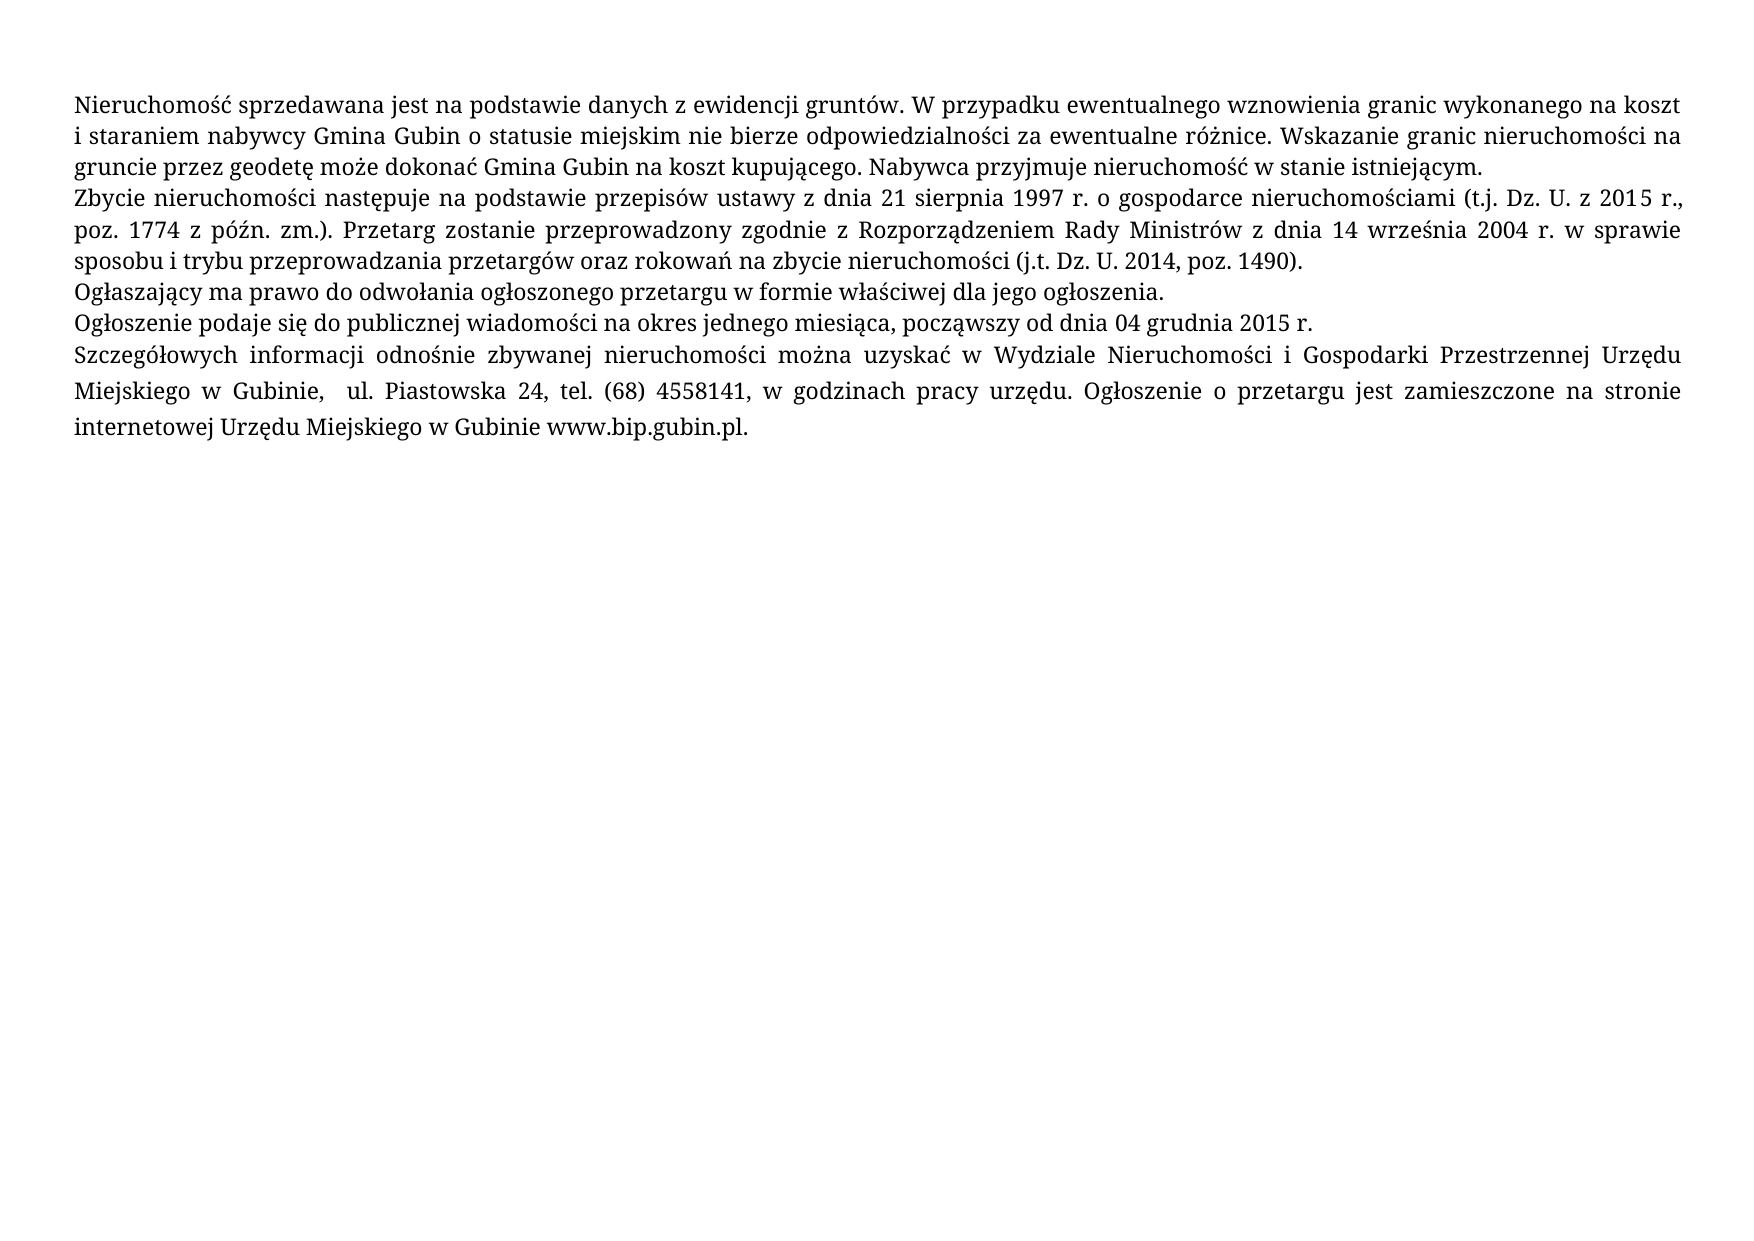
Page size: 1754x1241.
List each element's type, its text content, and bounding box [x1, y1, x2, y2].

text Nieruchomość sprzedawana jest na podstawie danych z ewidencji gruntów. W przypadku ewentualnego wznowienia granic wykonanego na koszt i staraniem nabywcy Gmina Gubin o statusie miejskim nie bierze odpowiedzialności za ewentualne różnice. Wskazanie granic nieruchomości na gruncie przez geodetę może dokonać Gmina Gubin na koszt kupującego. Nabywca przyjmuje nieruchomość w stanie istniejącym. [74, 89, 1683, 182]
text Szczegółowych informacji odnośnie zbywanej nieruchomości można uzyskać w Wydziale Nieruchomości i Gospodarki Przestrzennej Urzędu Miejskiego w Gubinie, ul. Piastowska 24, tel. (68) 4558141, w godzinach pracy urzędu. Ogłoszenie o przetargu jest zamieszczone na stronie internetowej Urzędu Miejskiego w Gubinie www.bip.gubin.pl. [74, 339, 1683, 442]
text Ogłaszający ma prawo do odwołania ogłoszonego przetargu w formie właściwej dla jego ogłoszenia. [74, 276, 1683, 307]
text Zbycie nieruchomości następuje na podstawie przepisów ustawy z dnia 21 sierpnia 1997 r. o gospodarce nieruchomościami (t.j. Dz. U. z 2015 r., poz. 1774 z późn. zm.). Przetarg zostanie przeprowadzony zgodnie z Rozporządzeniem Rady Ministrów z dnia 14 września 2004 r. w sprawie sposobu i trybu przeprowadzania przetargów oraz rokowań na zbycie nieruchomości (j.t. Dz. U. 2014, poz. 1490). [74, 182, 1683, 276]
text Ogłoszenie podaje się do publicznej wiadomości na okres jednego miesiąca, począwszy od dnia 04 grudnia 2015 r. [74, 307, 1683, 339]
